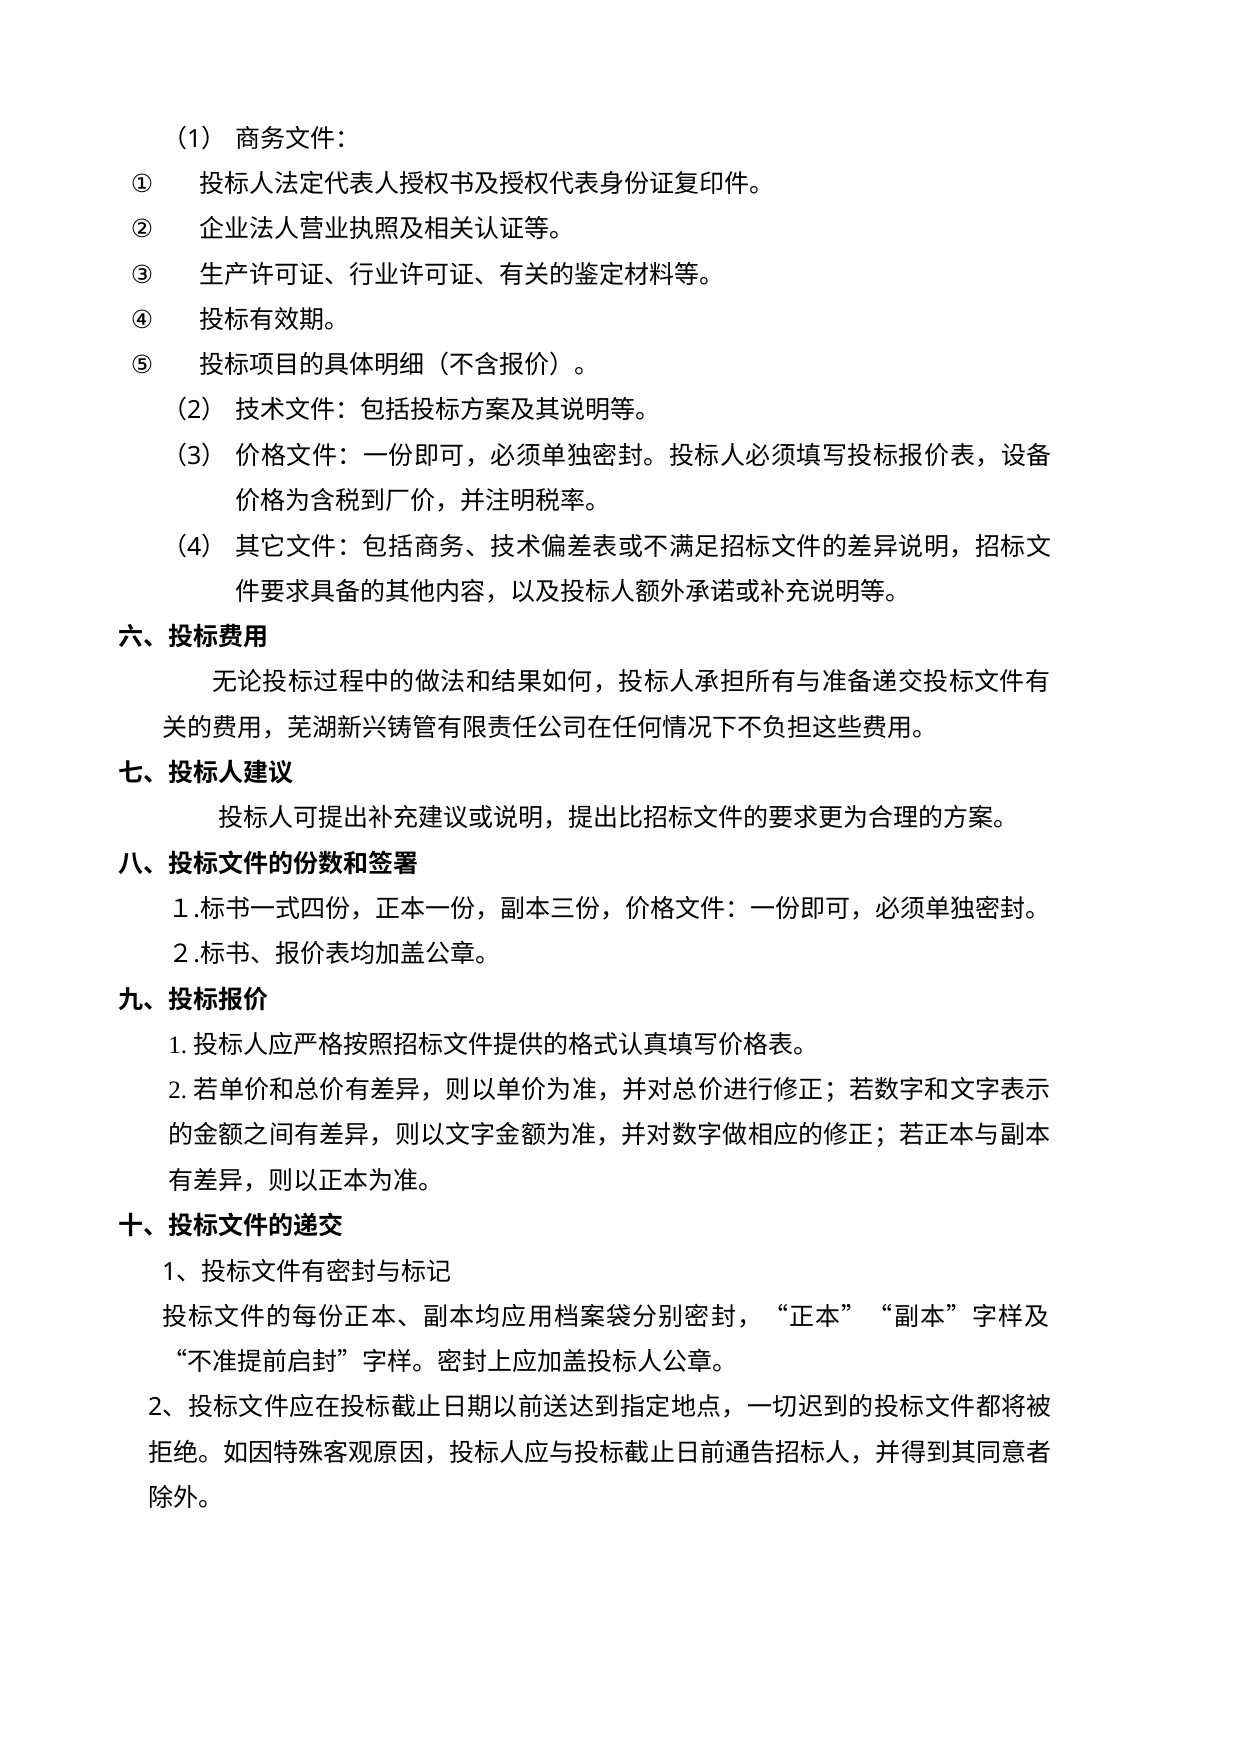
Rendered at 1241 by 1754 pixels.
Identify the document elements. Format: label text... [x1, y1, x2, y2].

text 十、投标文件的递交 [118, 1206, 1052, 1242]
text 1. 投标人应严格按照招标文件提供的格式认真填写价格表。 [168, 1024, 1052, 1061]
list 生产许可证、行业许可证、有关的鉴定材料等。 [118, 254, 1052, 290]
text 六、投标费用 [118, 617, 1052, 653]
list 价格文件：一份即可，必须单独密封。投标人必须填写投标报价表，设备价格为含税到厂价，并注明税率。 [162, 435, 1052, 517]
text 七、投标人建议 [118, 752, 1052, 789]
list 技术文件：包括投标方案及其说明等。 [162, 390, 1052, 426]
text １.标书一式四份，正本一份，副本三份，价格文件：一份即可，必须单独密封。 [168, 888, 1052, 925]
text 1、投标文件有密封与标记 [162, 1251, 1052, 1287]
text 投标人可提出补充建议或说明，提出比招标文件的要求更为合理的方案。 [168, 798, 1052, 834]
list 投标项目的具体明细（不含报价）。 [118, 345, 1052, 381]
text 八、投标文件的份数和签署 [118, 843, 1052, 879]
text ２.标书、报价表均加盖公章。 [168, 934, 1052, 970]
list 投标人法定代表人授权书及授权代表身份证复印件。 [118, 163, 1052, 200]
list 商务文件： [162, 118, 1052, 154]
text 2. 若单价和总价有差异，则以单价为准，并对总价进行修正；若数字和文字表示的金额之间有差异，则以文字金额为准，并对数字做相应的修正；若正本与副本有差异，则以正本为准。 [168, 1070, 1052, 1197]
list 其它文件：包括商务、技术偏差表或不满足招标文件的差异说明，招标文件要求具备的其他内容，以及投标人额外承诺或补充说明等。 [162, 526, 1052, 607]
text 投标文件的每份正本、副本均应用档案袋分别密封，“正本”“副本”字样及“不准提前启封”字样。密封上应加盖投标人公章。 [162, 1296, 1052, 1378]
text 无论投标过程中的做法和结果如何，投标人承担所有与准备递交投标文件有关的费用，芜湖新兴铸管有限责任公司在任何情况下不负担这些费用。 [162, 662, 1052, 743]
text 九、投标报价 [118, 979, 1052, 1015]
text 2、投标文件应在投标截止日期以前送达到指定地点，一切迟到的投标文件都将被拒绝。如因特殊客观原因，投标人应与投标截止日前通告招标人，并得到其同意者除外。 [148, 1387, 1052, 1514]
list 企业法人营业执照及相关认证等。 [118, 209, 1052, 245]
list 投标有效期。 [118, 299, 1052, 336]
